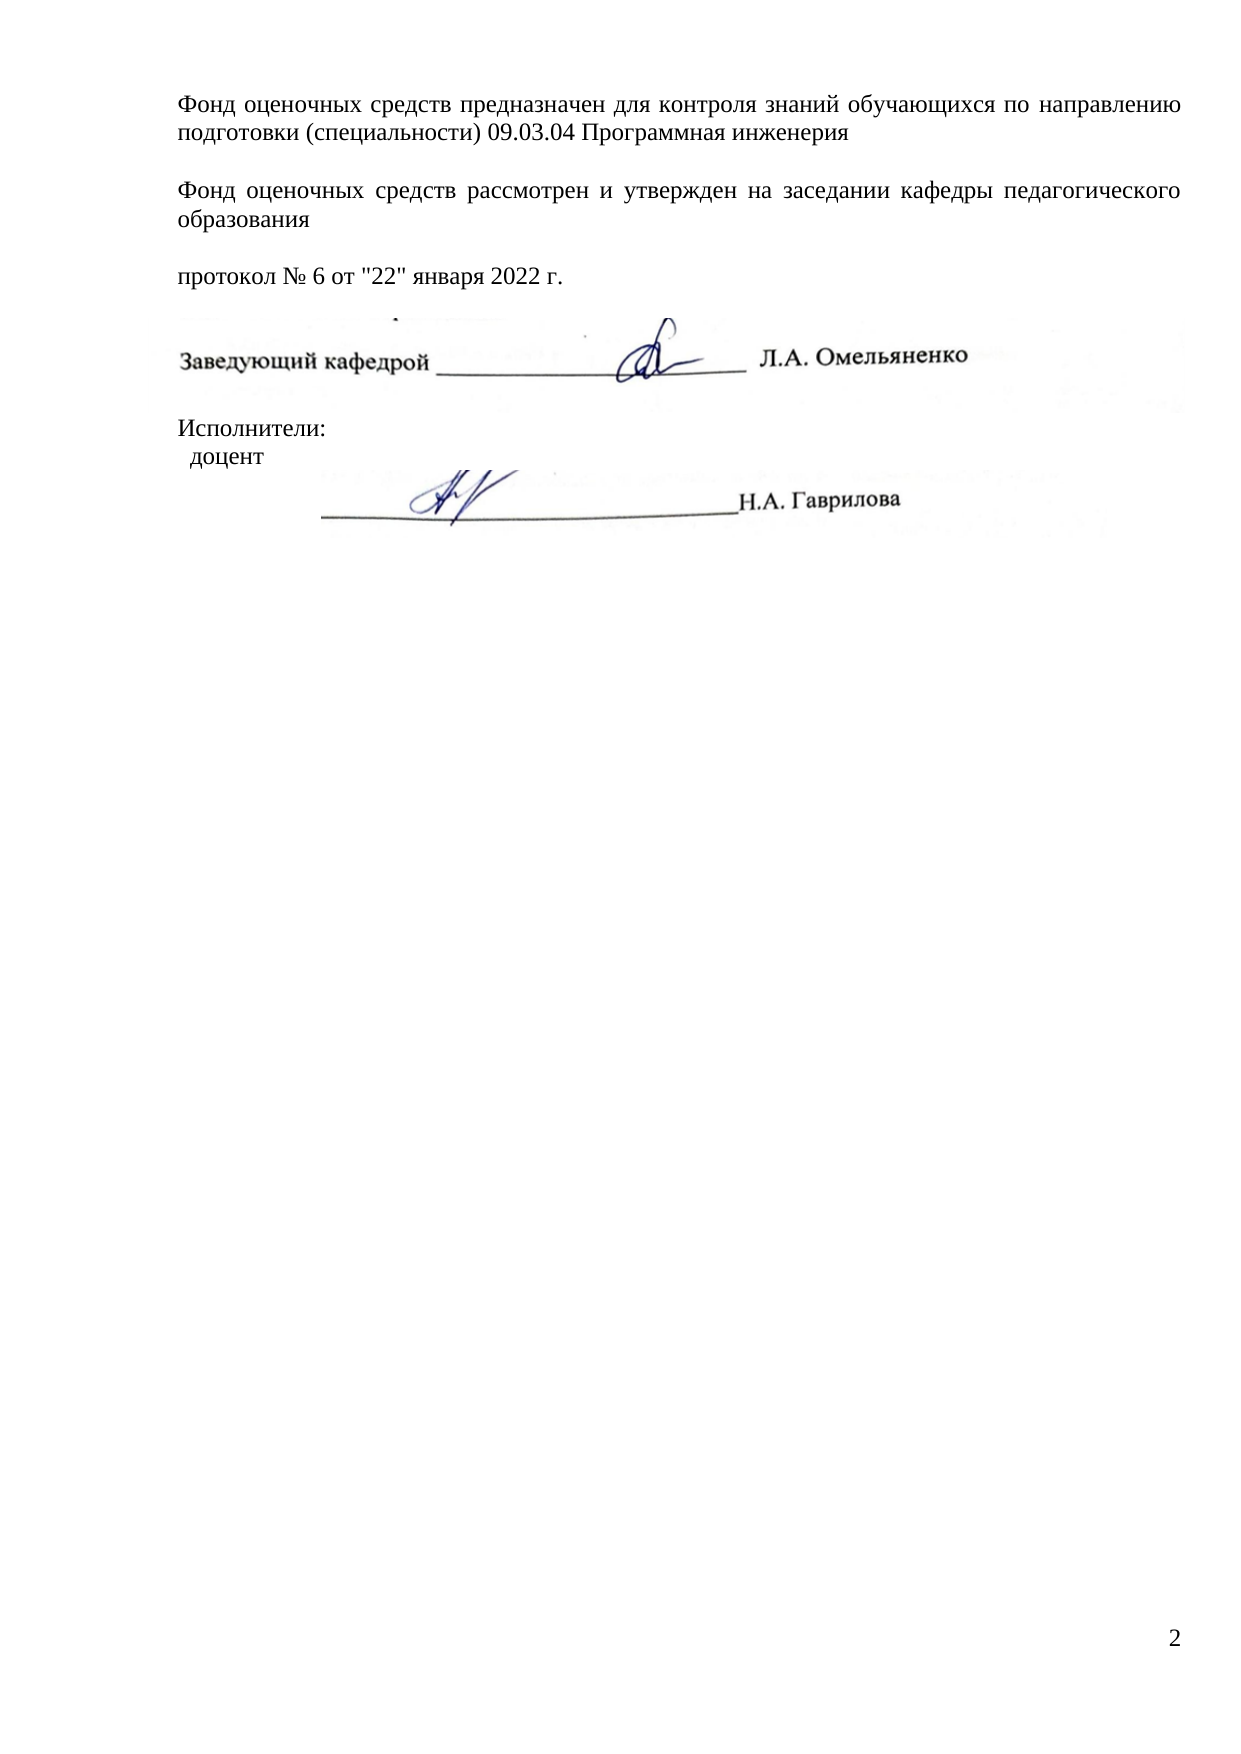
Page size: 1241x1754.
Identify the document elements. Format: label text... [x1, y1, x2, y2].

text Фонд оценочных средств рассмотрен и утвержден на заседании кафедры педагогического образования [177, 175, 1181, 232]
text Фонд оценочных средств предназначен для контроля знаний обучающихся по направлению подготовки (специальности) 09.03.04 Программная инженерия [177, 89, 1181, 146]
text Исполнители: [177, 413, 1181, 441]
text протокол № 6 от "22" января 2022 г. [177, 261, 1181, 290]
picture [321, 470, 1108, 538]
text доцент [177, 441, 1181, 470]
picture [147, 318, 1186, 413]
